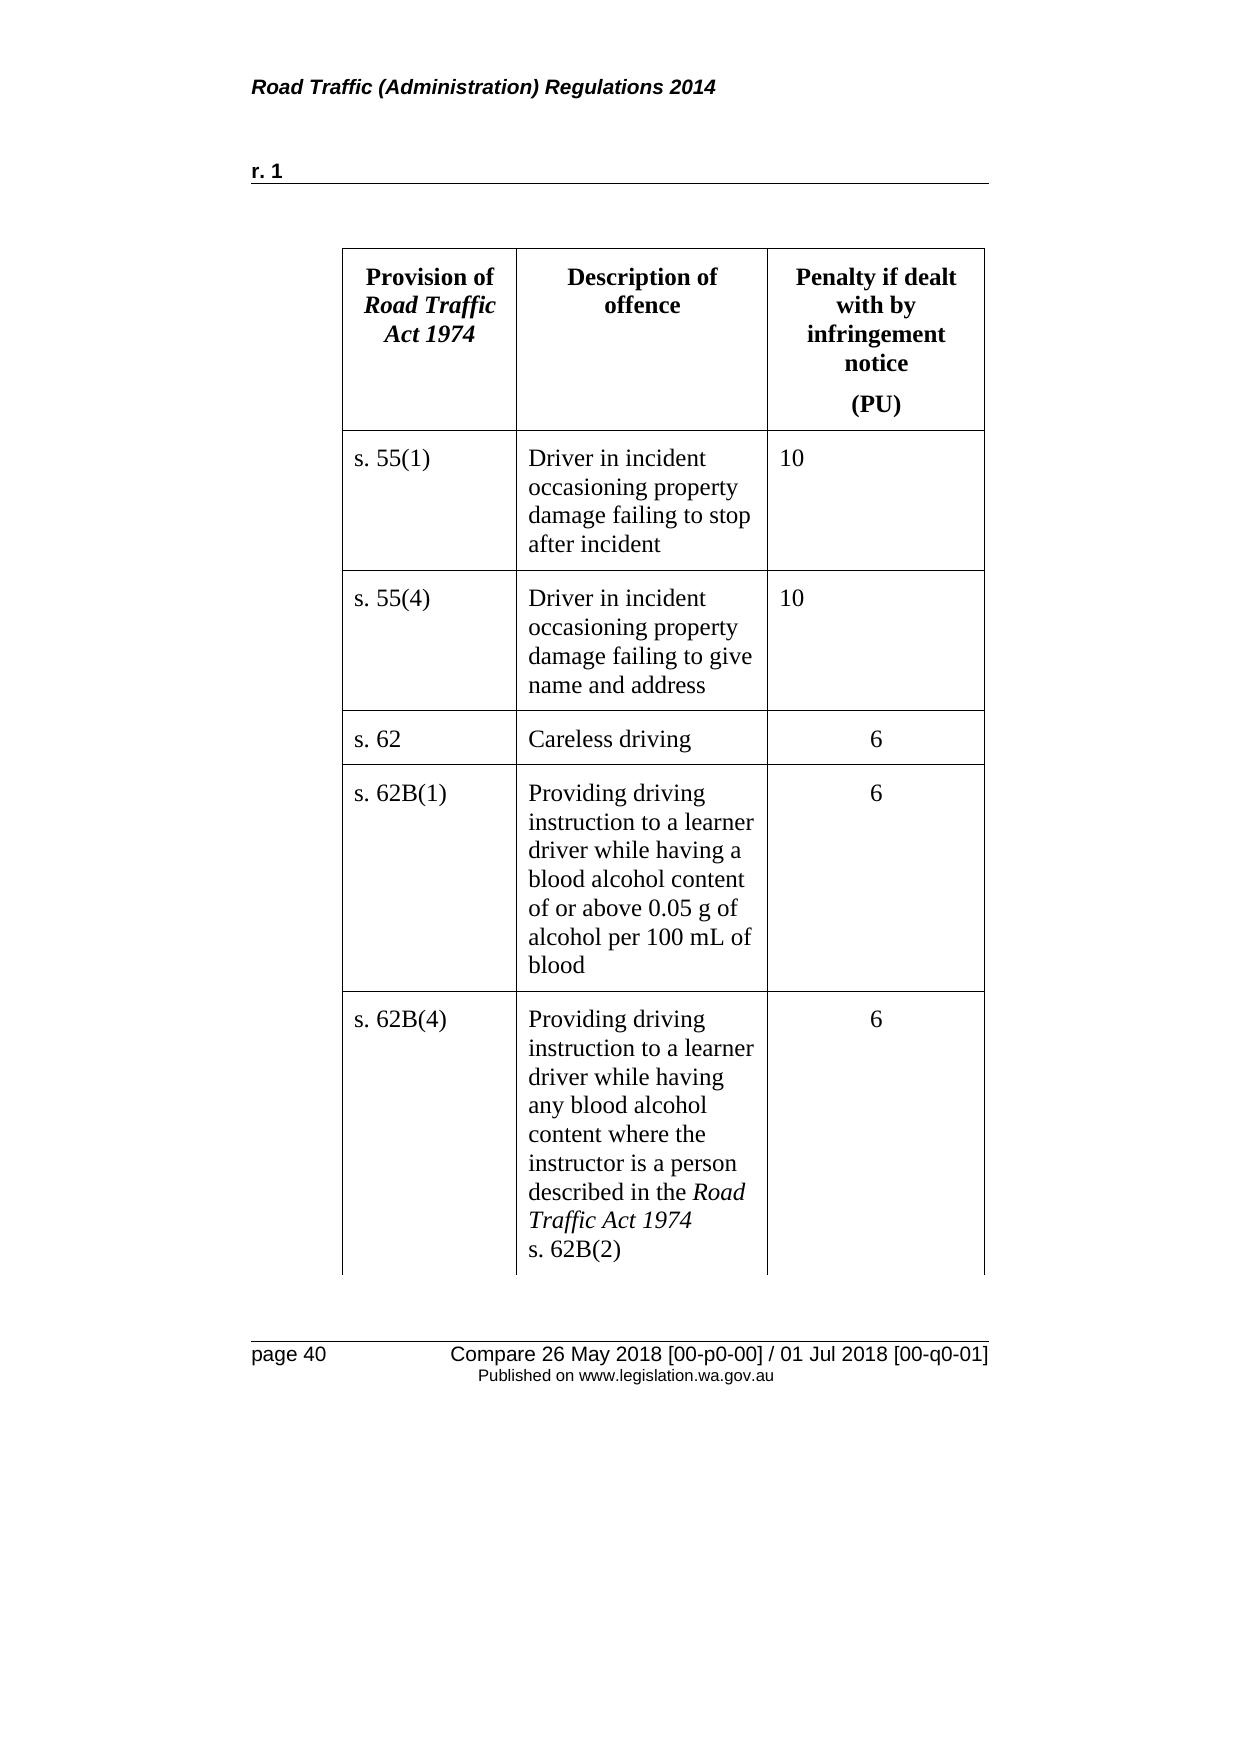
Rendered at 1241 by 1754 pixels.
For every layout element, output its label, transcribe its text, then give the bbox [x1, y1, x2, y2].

table_cell Providing driving instruction to a learner driver while having a blood alcohol content of or above 0.05 g of alcohol per 100 mL of blood [517, 765, 767, 991]
table_cell 6 [768, 992, 984, 1275]
table_cell 10 [768, 571, 984, 710]
table_cell s. 62 [343, 711, 516, 764]
table_cell s. 55(4) [343, 571, 516, 710]
table_cell s. 62B(4) [343, 992, 516, 1275]
table_cell s. 62B(1) [343, 765, 516, 991]
table_header Provision of Road Traffic Act 1974 [343, 249, 516, 429]
table_cell 6 [768, 711, 984, 764]
table_cell 6 [768, 765, 984, 991]
table_cell Providing driving instruction to a learner driver while having any blood alcohol content where the instructor is a person described in the Road Traffic Act 1974 s. 62B(2) [517, 992, 767, 1275]
table_cell s. 55(1) [343, 431, 516, 570]
table_header Description of offence [517, 249, 767, 429]
table_cell Careless driving [517, 711, 767, 764]
table_cell Driver in incident occasioning property damage failing to give name and address [517, 571, 767, 710]
table_header Penalty if dealt with by infringement notice (PU) [768, 249, 984, 429]
table_cell Driver in incident occasioning property damage failing to stop after incident [517, 431, 767, 570]
table_cell 10 [768, 431, 984, 570]
